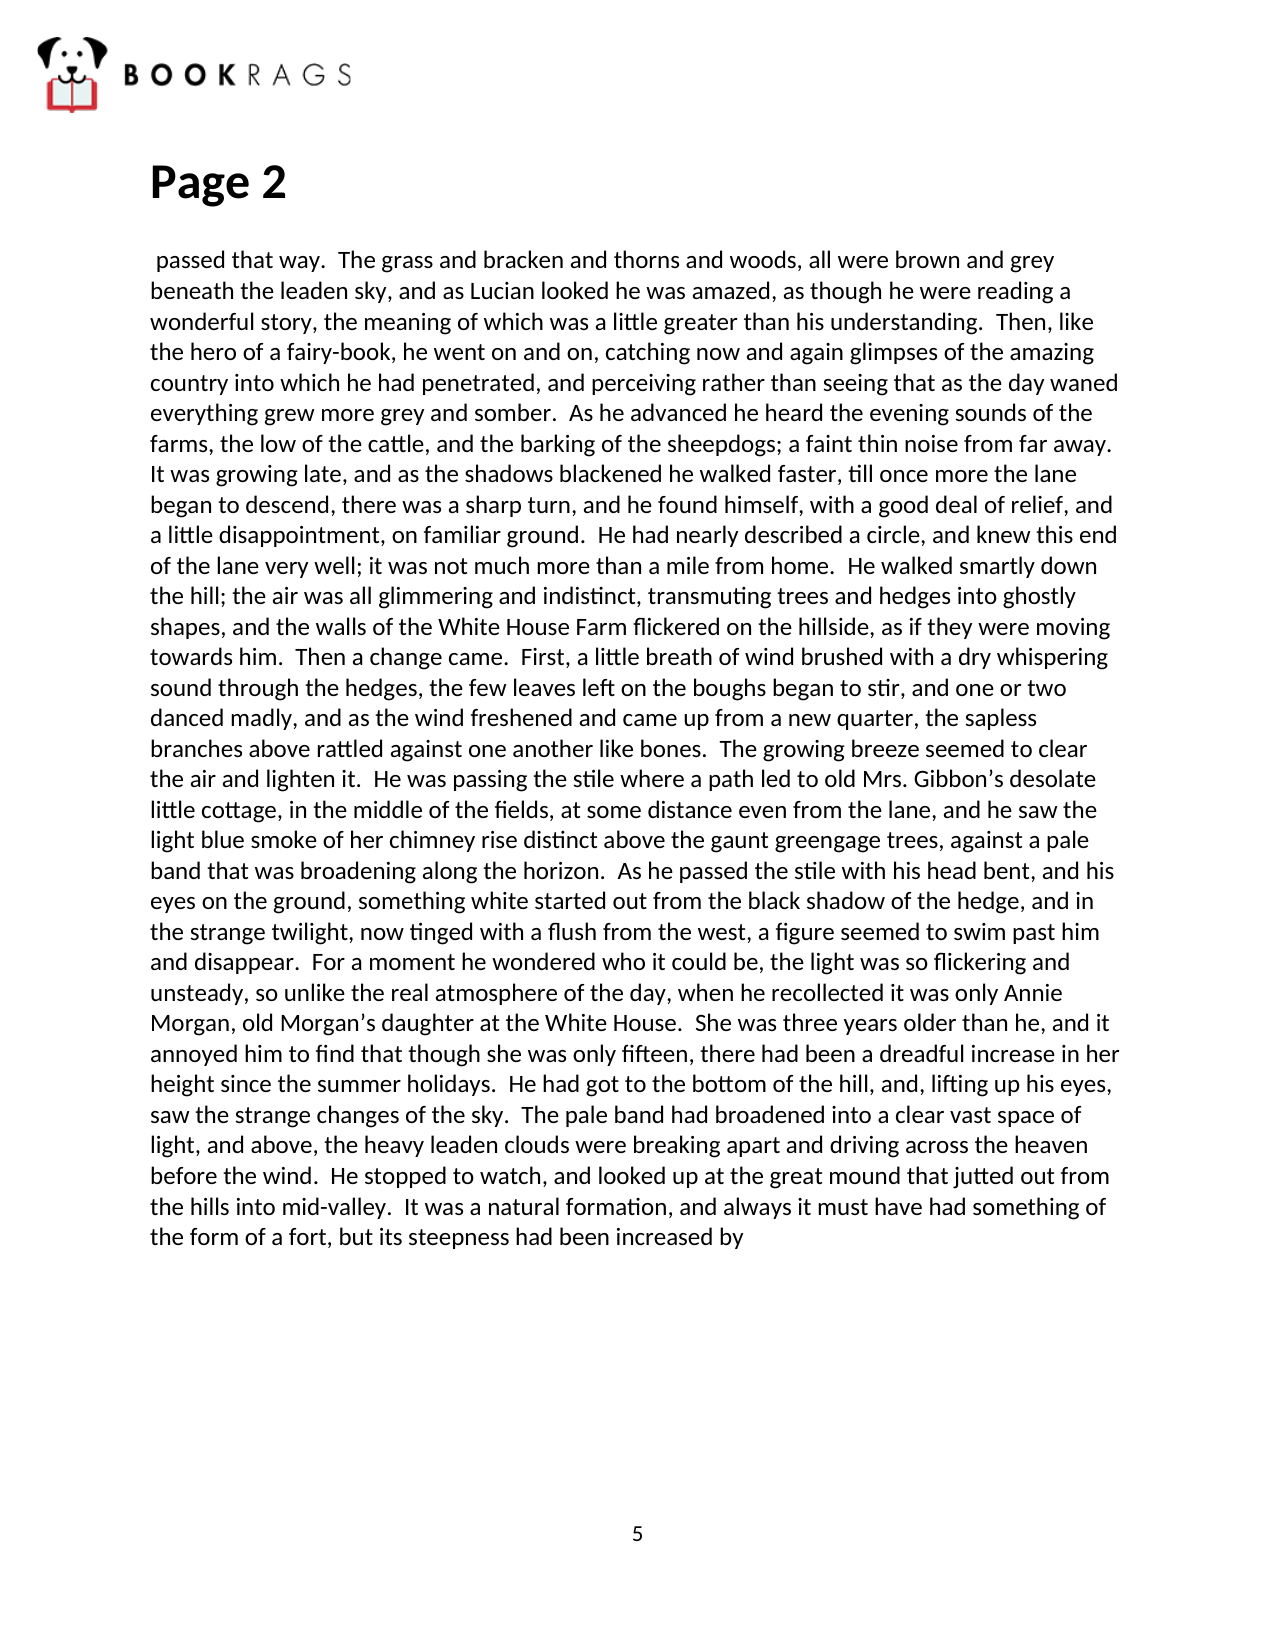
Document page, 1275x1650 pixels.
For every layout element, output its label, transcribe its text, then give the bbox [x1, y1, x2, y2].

picture [37, 37, 351, 113]
text passed that way. The grass and bracken and thorns and woods, all were brown and grey beneath the leaden sky, and as Lucian looked he was amazed, as though he were reading a wonderful story, the meaning of which was a little greater than his understanding. Then, like the hero of a fairy-book, he went on and on, catching now and again glimpses of the amazing country into which he had penetrated, and perceiving rather than seeing that as the day waned everything grew more grey and somber. As he advanced he heard the evening sounds of the farms, the low of the cattle, and the barking of the sheepdogs; a faint thin noise from far away. It was growing late, and as the shadows blackened he walked faster, till once more the lane began to descend, there was a sharp turn, and he found himself, with a good deal of relief, and a little disappointment, on familiar ground. He had nearly described a circle, and knew this end of the lane very well; it was not much more than a mile from home. He walked smartly down the hill; the air was all glimmering and indistinct, transmuting trees and hedges into ghostly shapes, and the walls of the White House Farm flickered on the hillside, as if they were moving towards him. Then a change came. First, a little breath of wind brushed with a dry whispering sound through the hedges, the few leaves left on the boughs began to stir, and one or two danced madly, and as the wind freshened and came up from a new quarter, the sapless branches above rattled against one another like bones. The growing breeze seemed to clear the air and lighten it. He was passing the stile where a path led to old Mrs. Gibbon’s desolate little cottage, in the middle of the fields, at some distance even from the lane, and he saw the light blue smoke of her chimney rise distinct above the gaunt greengage trees, against a pale band that was broadening along the horizon. As he passed the stile with his head bent, and his eyes on the ground, something white started out from the black shadow of the hedge, and in the strange twilight, now tinged with a flush from the west, a figure seemed to swim past him and disappear. For a moment he wondered who it could be, the light was so flickering and unsteady, so unlike the real atmosphere of the day, when he recollected it was only Annie Morgan, old Morgan’s daughter at the White House. She was three years older than he, and it annoyed him to find that though she was only fifteen, there had been a dreadful increase in her height since the summer holidays. He had got to the bottom of the hill, and, lifting up his eyes, saw the strange changes of the sky. The pale band had broadened into a clear vast space of light, and above, the heavy leaden clouds were breaking apart and driving across the heaven before the wind. He stopped to watch, and looked up at the great mound that jutted out from the hills into mid-valley. It was a natural formation, and always it must have had something of the form of a fort, but its steepness had been increased by [150, 244, 1125, 1252]
text Page 2 [150, 150, 1125, 211]
